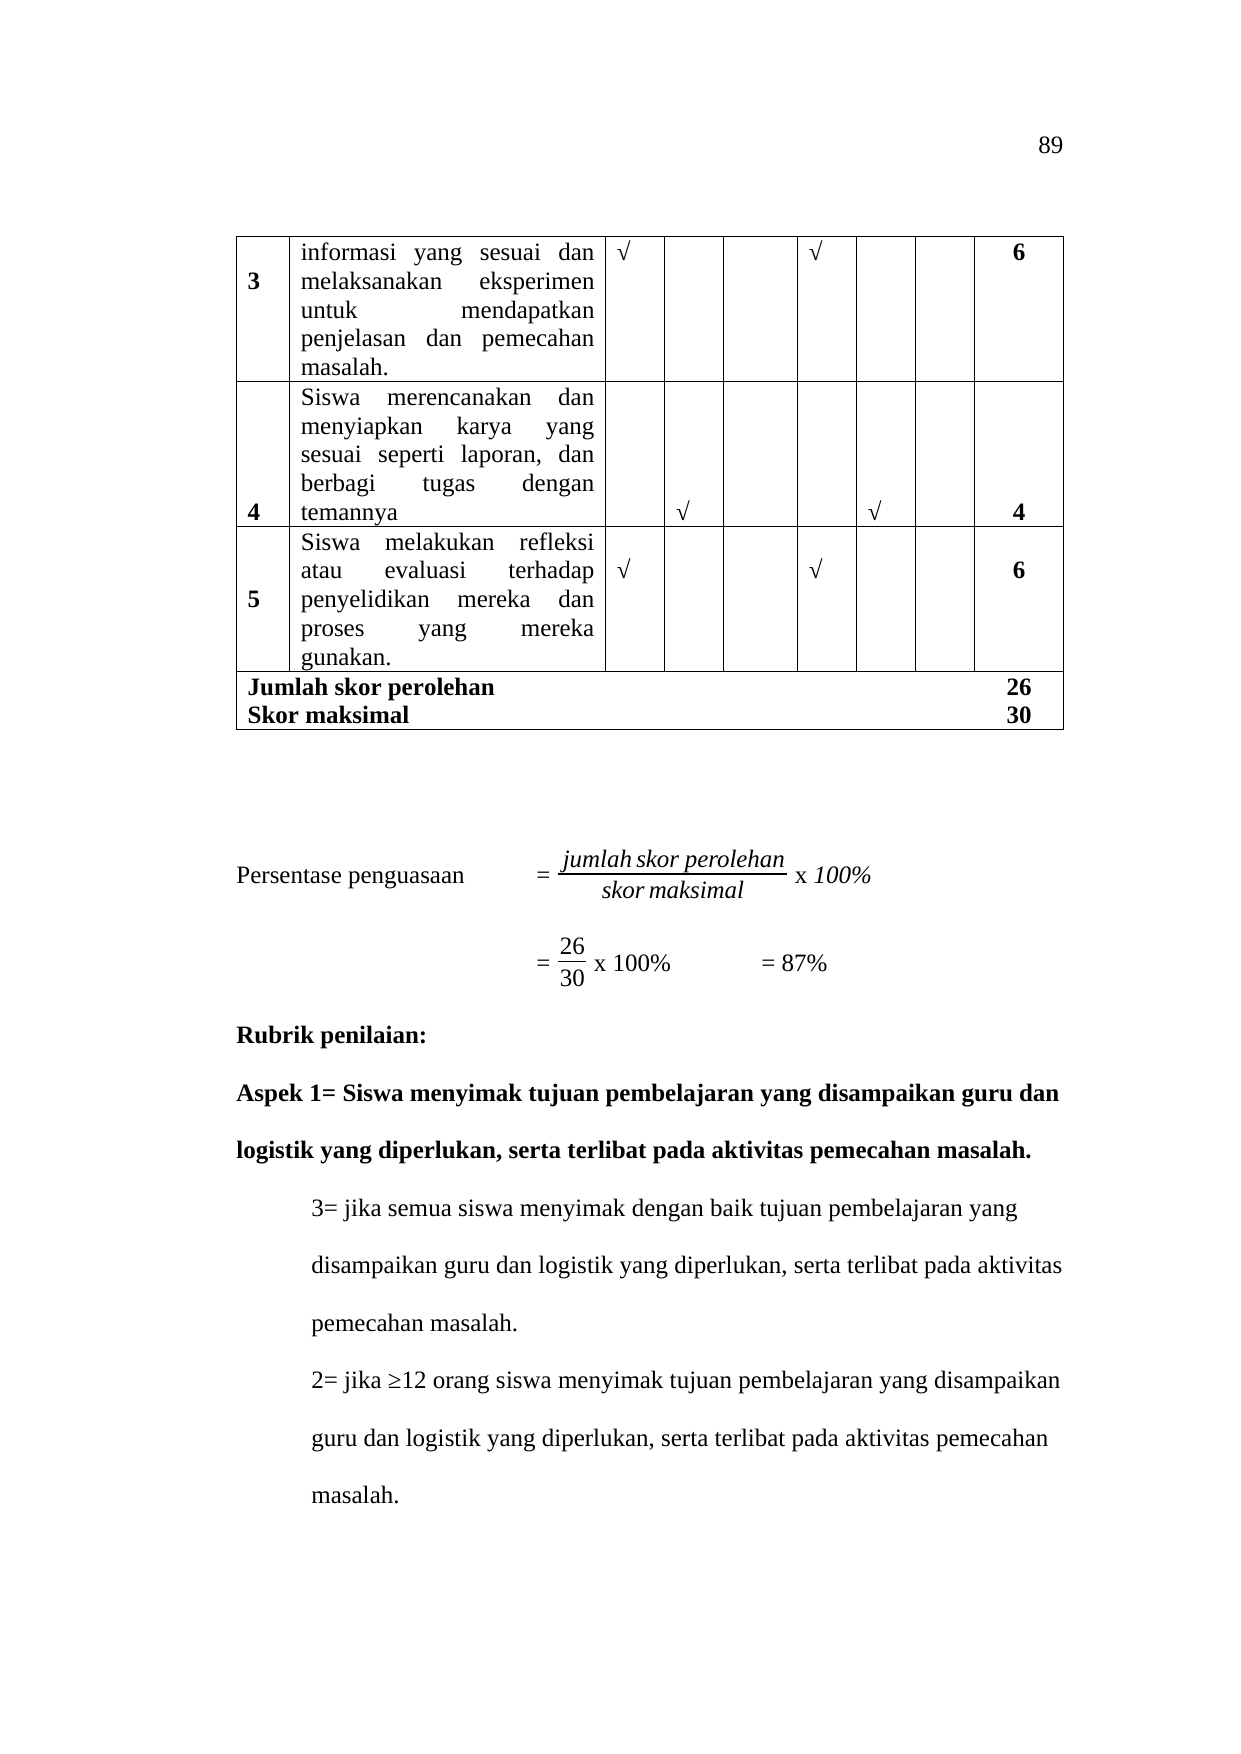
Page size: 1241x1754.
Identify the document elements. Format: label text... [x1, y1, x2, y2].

table_cell [665, 527, 723, 671]
table_cell √ [798, 237, 856, 381]
table_cell √ [606, 237, 664, 381]
table_cell √ [606, 527, 664, 671]
table_cell [857, 237, 915, 381]
table_cell √ [857, 382, 915, 526]
text Rubrik penilaian: [236, 1021, 1063, 1049]
table_cell Siswa melakukan refleksi atau evaluasi terhadap penyelidikan mereka dan proses yang mereka gunakan. [290, 527, 605, 671]
table_cell √ [665, 382, 723, 526]
table_cell Jumlah skor perolehan Skor maksimal [237, 672, 974, 729]
table_cell 6 [975, 237, 1063, 381]
table_cell [724, 382, 797, 526]
table_cell [916, 527, 974, 671]
table_cell 3 [237, 237, 289, 381]
table_cell 26 30 [975, 672, 1063, 729]
table_cell [724, 527, 797, 671]
table_cell [606, 382, 664, 526]
table_cell [916, 237, 974, 381]
text = x 100% = 87% [236, 933, 1063, 992]
table_cell [724, 237, 797, 381]
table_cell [290, 237, 605, 381]
text Persentase penguasaan = x 100% [236, 845, 1063, 904]
table_cell √ [798, 527, 856, 671]
text Aspek 1= Siswa menyimak tujuan pembelajaran yang disampaikan guru dan logistik yang diperlukan, serta terlibat pada aktivitas pemecahan masalah. [236, 1078, 1063, 1164]
text 2= jika ≥12 orang siswa menyimak tujuan pembelajaran yang disampaikan guru dan logistik yang diperlukan, serta terlibat pada aktivitas pemecahan masalah. [311, 1366, 1063, 1509]
table_cell [916, 382, 974, 526]
text 3= jika semua siswa menyimak dengan baik tujuan pembelajaran yang disampaikan guru dan logistik yang diperlukan, serta terlibat pada aktivitas pemecahan masalah. [311, 1193, 1063, 1337]
table_cell 5 [237, 527, 289, 671]
table_cell 6 [975, 527, 1063, 671]
table_cell [857, 527, 915, 671]
table_cell [665, 237, 723, 381]
table_cell Siswa merencanakan dan menyiapkan karya yang sesuai seperti laporan, dan berbagi tugas dengan temannya [290, 382, 605, 526]
table_cell [798, 382, 856, 526]
table_cell 4 [975, 382, 1063, 526]
table_cell 4 [237, 382, 289, 526]
